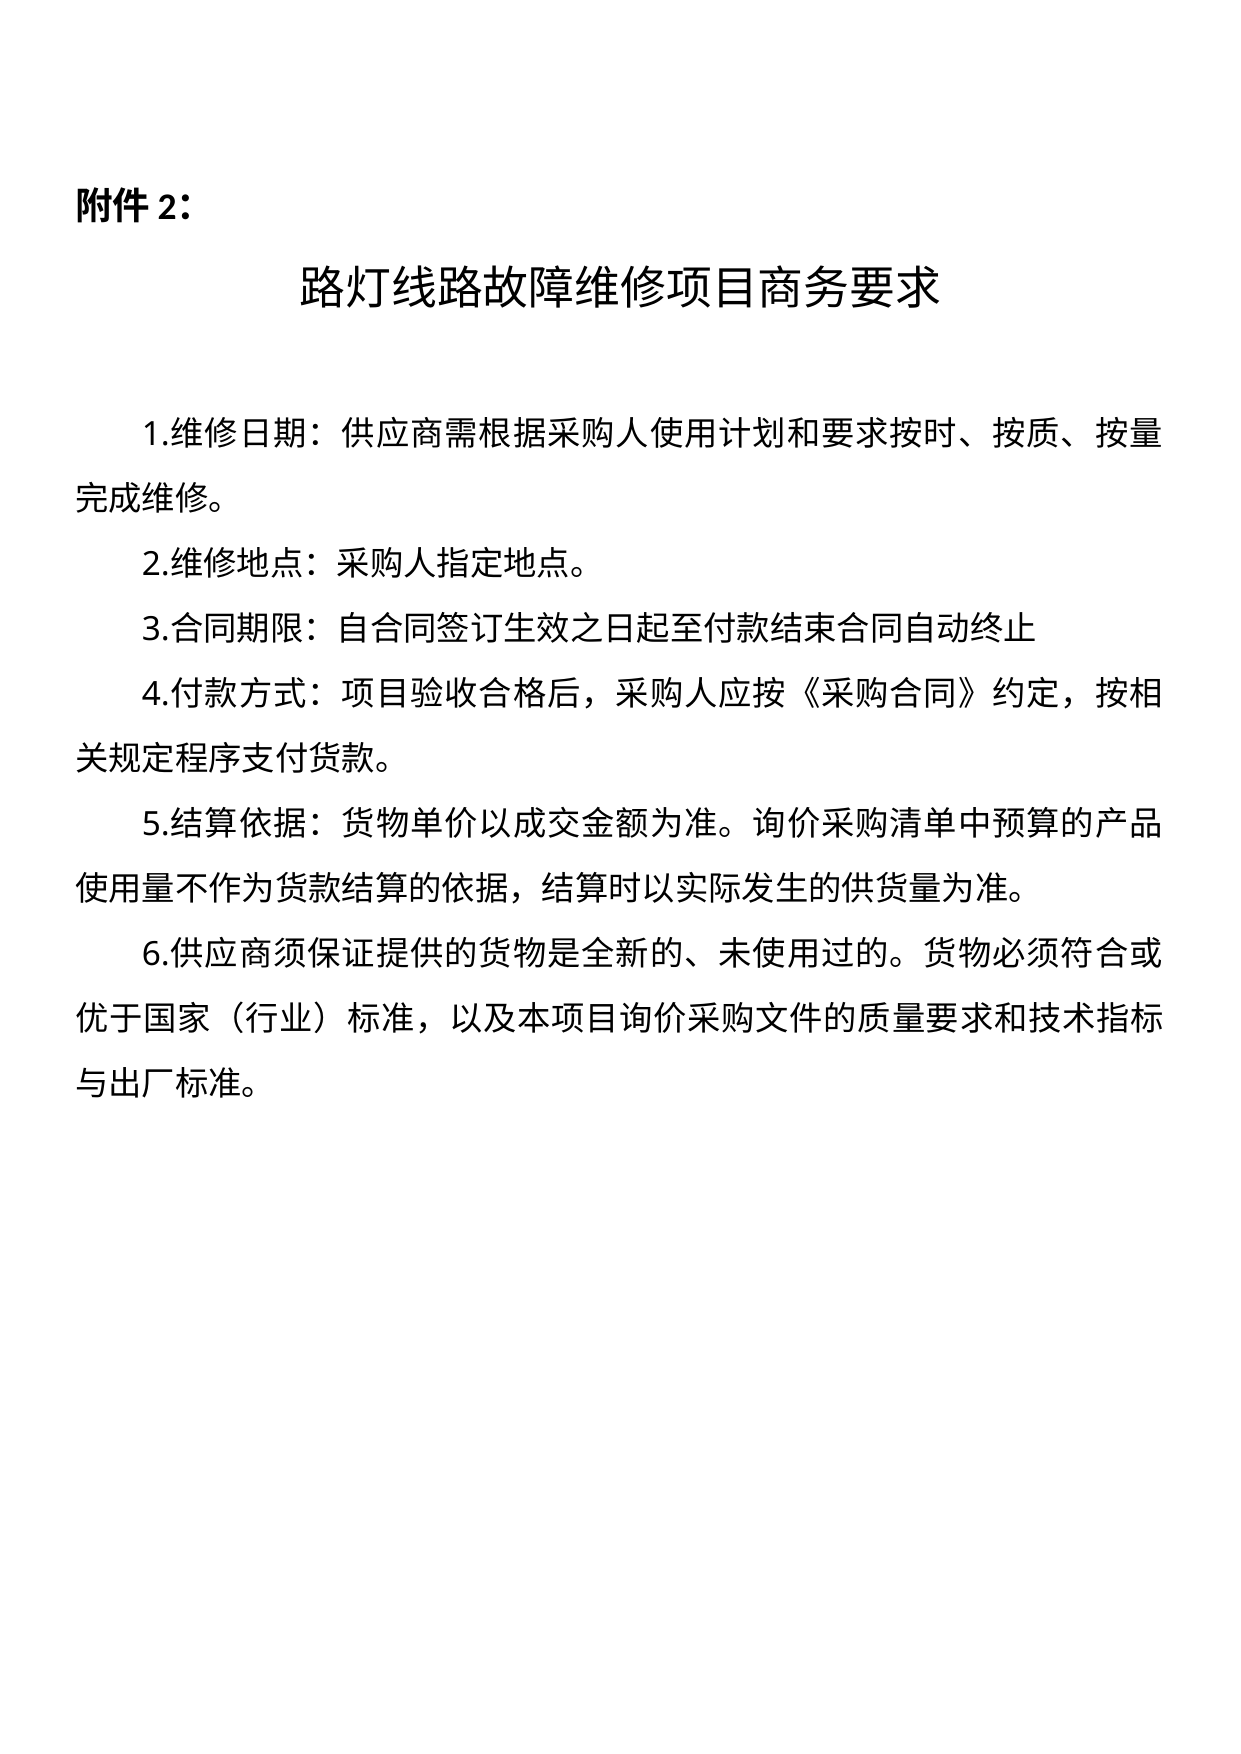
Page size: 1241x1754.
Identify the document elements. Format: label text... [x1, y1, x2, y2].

text 路灯线路故障维修项目商务要求 [75, 236, 1165, 333]
text 1.维修日期：供应商需根据采购人使用计划和要求按时、按质、按量完成维修。 [75, 398, 1165, 528]
text 6.供应商须保证提供的货物是全新的、未使用过的。货物必须符合或优于国家（行业）标准，以及本项目询价采购文件的质量要求和技术指标与出厂标准。 [75, 918, 1165, 1113]
text 3.合同期限：自合同签订生效之日起至付款结束合同自动终止 [75, 593, 1165, 658]
text 附件2： [75, 171, 1165, 236]
text 5.结算依据：货物单价以成交金额为准。询价采购清单中预算的产品使用量不作为货款结算的依据，结算时以实际发生的供货量为准。 [75, 788, 1165, 918]
text 4.付款方式：项目验收合格后，采购人应按《采购合同》约定，按相关规定程序支付货款。 [75, 658, 1165, 788]
text 2.维修地点：采购人指定地点。 [75, 528, 1165, 593]
